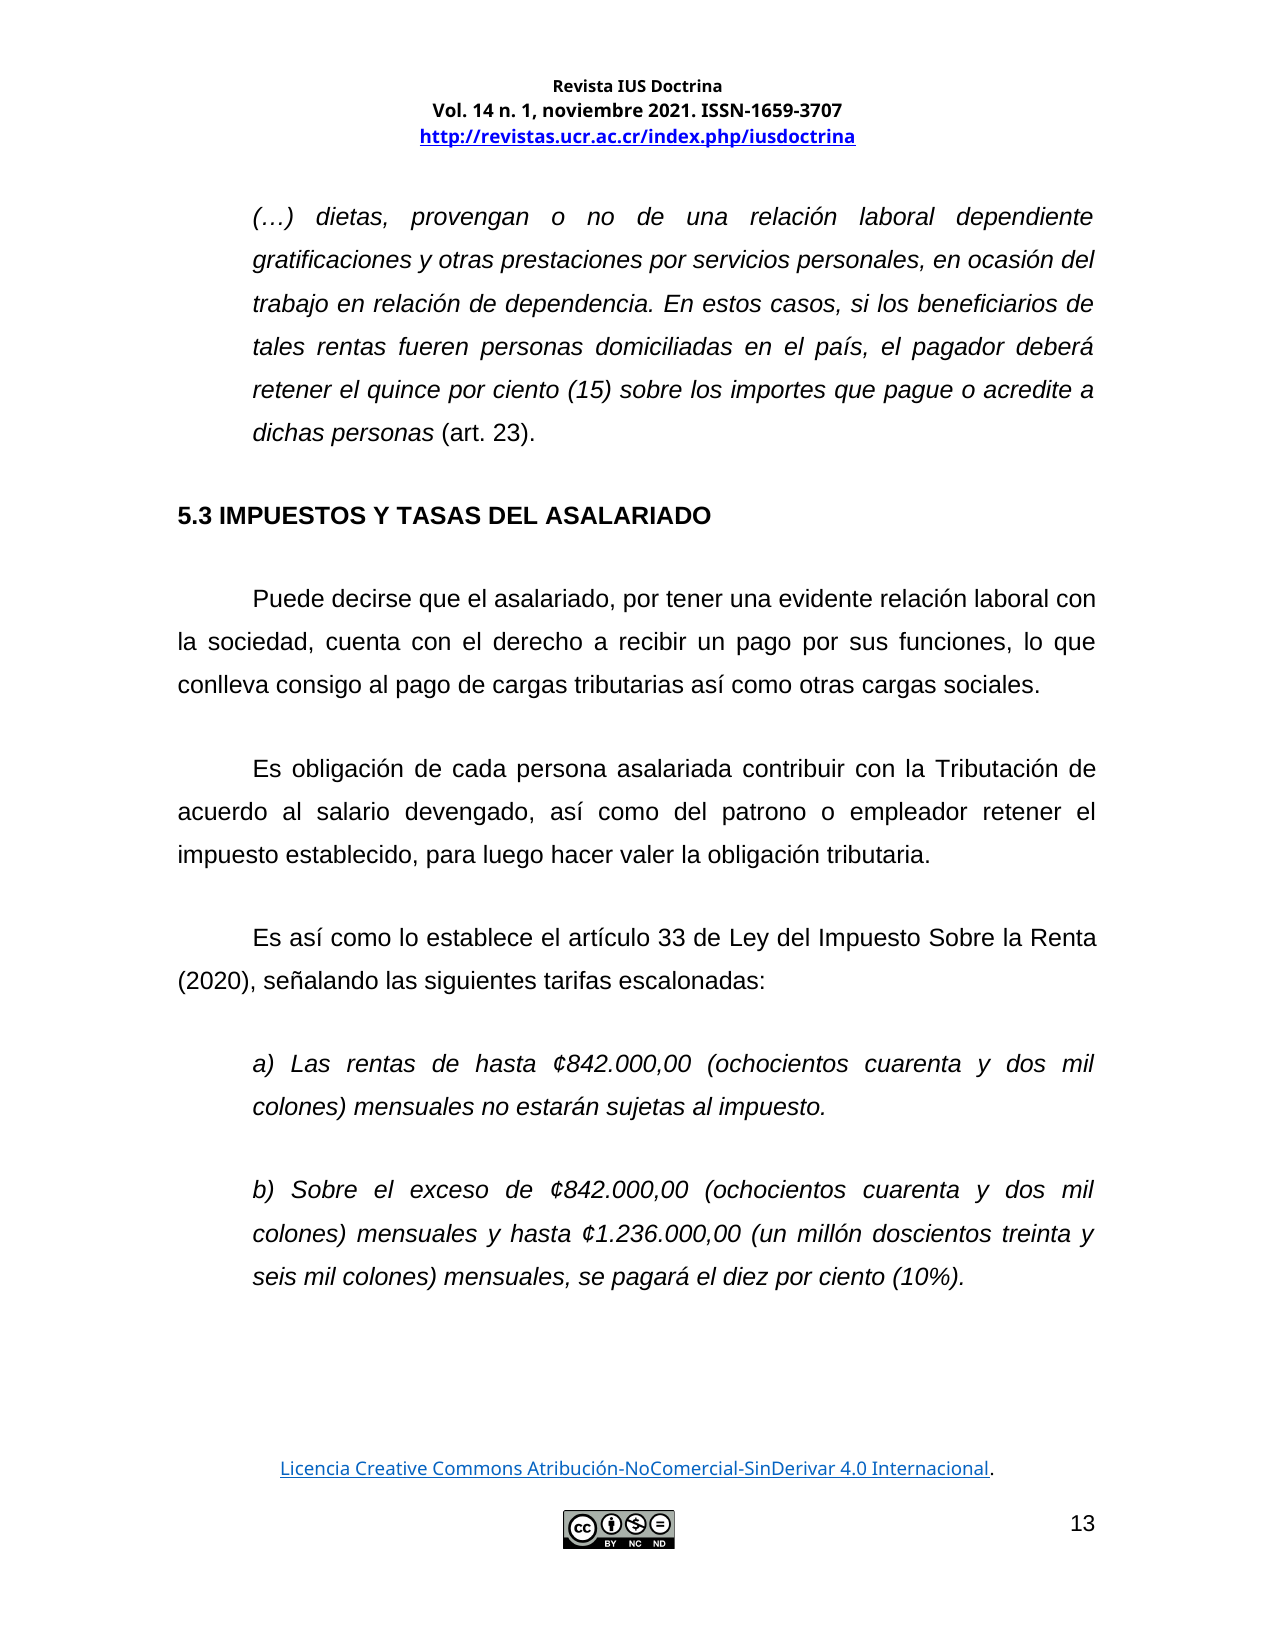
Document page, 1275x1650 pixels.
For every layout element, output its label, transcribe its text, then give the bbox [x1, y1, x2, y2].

picture [563, 1510, 675, 1549]
text Es obligación de cada persona asalariada contribuir con la Tributación de acuerdo al salario devengado, así como del patrono o empleador retener el impuesto establecido, para luego hacer valer la obligación tributaria. [177, 753, 1098, 868]
text Es así como lo establece el artículo 33 de Ley del Impuesto Sobre la Renta (2020), señalando las siguientes tarifas escalonadas: [177, 923, 1098, 995]
text Puede decirse que el asalariado, por tener una evidente relación laboral con la sociedad, cuenta con el derecho a recibir un pago por sus funciones, lo que conlleva consigo al pago de cargas tributarias así como otras cargas sociales. [177, 584, 1098, 699]
text a) Las rentas de hasta ¢842.000,00 (ochocientos cuarenta y dos mil colones) mensuales no estarán sujetas al impuesto. [252, 1049, 1098, 1121]
text b) Sobre el exceso de ¢842.000,00 (ochocientos cuarenta y dos mil colones) mensuales y hasta ¢1.236.000,00 (un millón doscientos treinta y seis mil colones) mensuales, se pagará el diez por ciento (10%). [252, 1175, 1098, 1290]
text (…) dietas, provengan o no de una relación laboral dependiente gratificaciones y otras prestaciones por servicios personales, en ocasión del trabajo en relación de dependencia. En estos casos, si los beneficiarios de tales rentas fueren personas domiciliadas en el país, el pagador deberá retener el quince por ciento (15) sobre los importes que pague o acredite a dichas personas (art. 23). [252, 202, 1098, 447]
text 5.3 IMPUESTOS Y TASAS DEL ASALARIADO [177, 501, 1098, 530]
